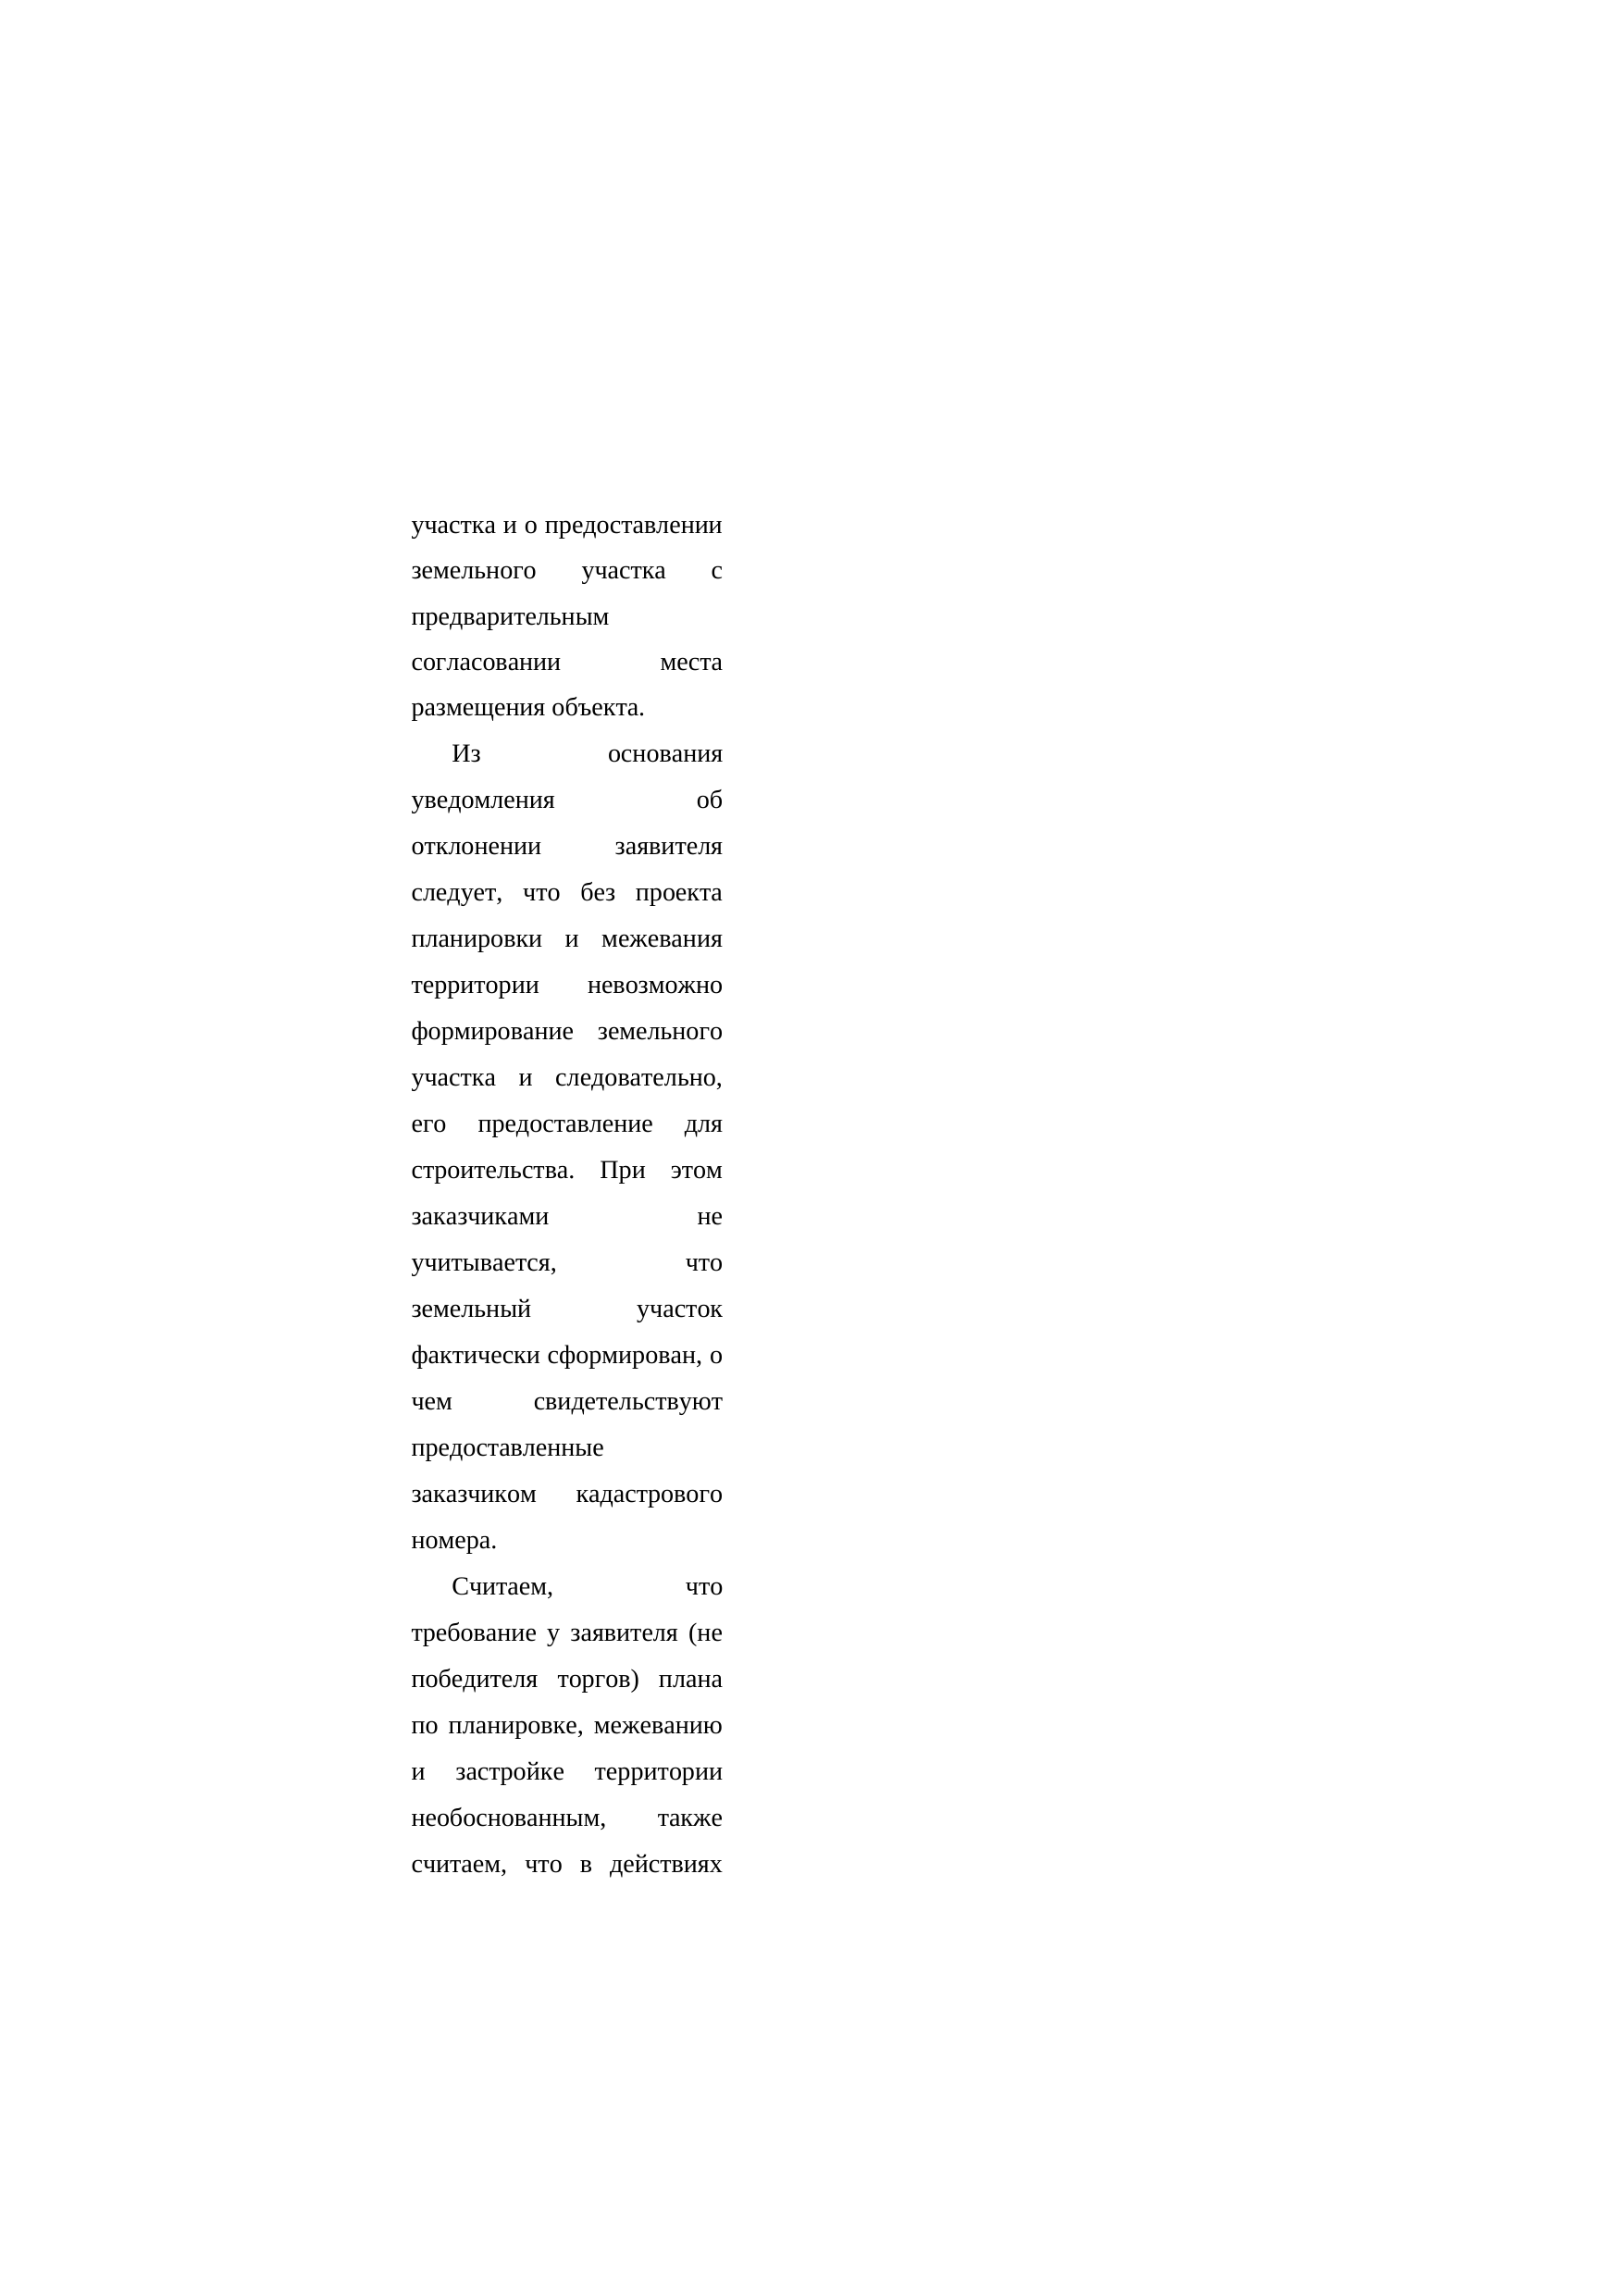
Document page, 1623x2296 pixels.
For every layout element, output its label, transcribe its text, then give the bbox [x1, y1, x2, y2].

text участка и о предоставлении земельного участка с предварительным согласовании места размещения объекта. [411, 496, 723, 726]
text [411, 1558, 723, 1882]
text Из основания уведомления об отклонении заявителя следует, что без проекта планировки и межевания территории невозможно формирование земельного участка и следовательно, его предоставление для строительства. При этом заказчиками не учитывается, что земельный участок фактически сформирован, о чем свидетельствуют предоставленные заказчиком кадастрового номера. [411, 726, 723, 1558]
